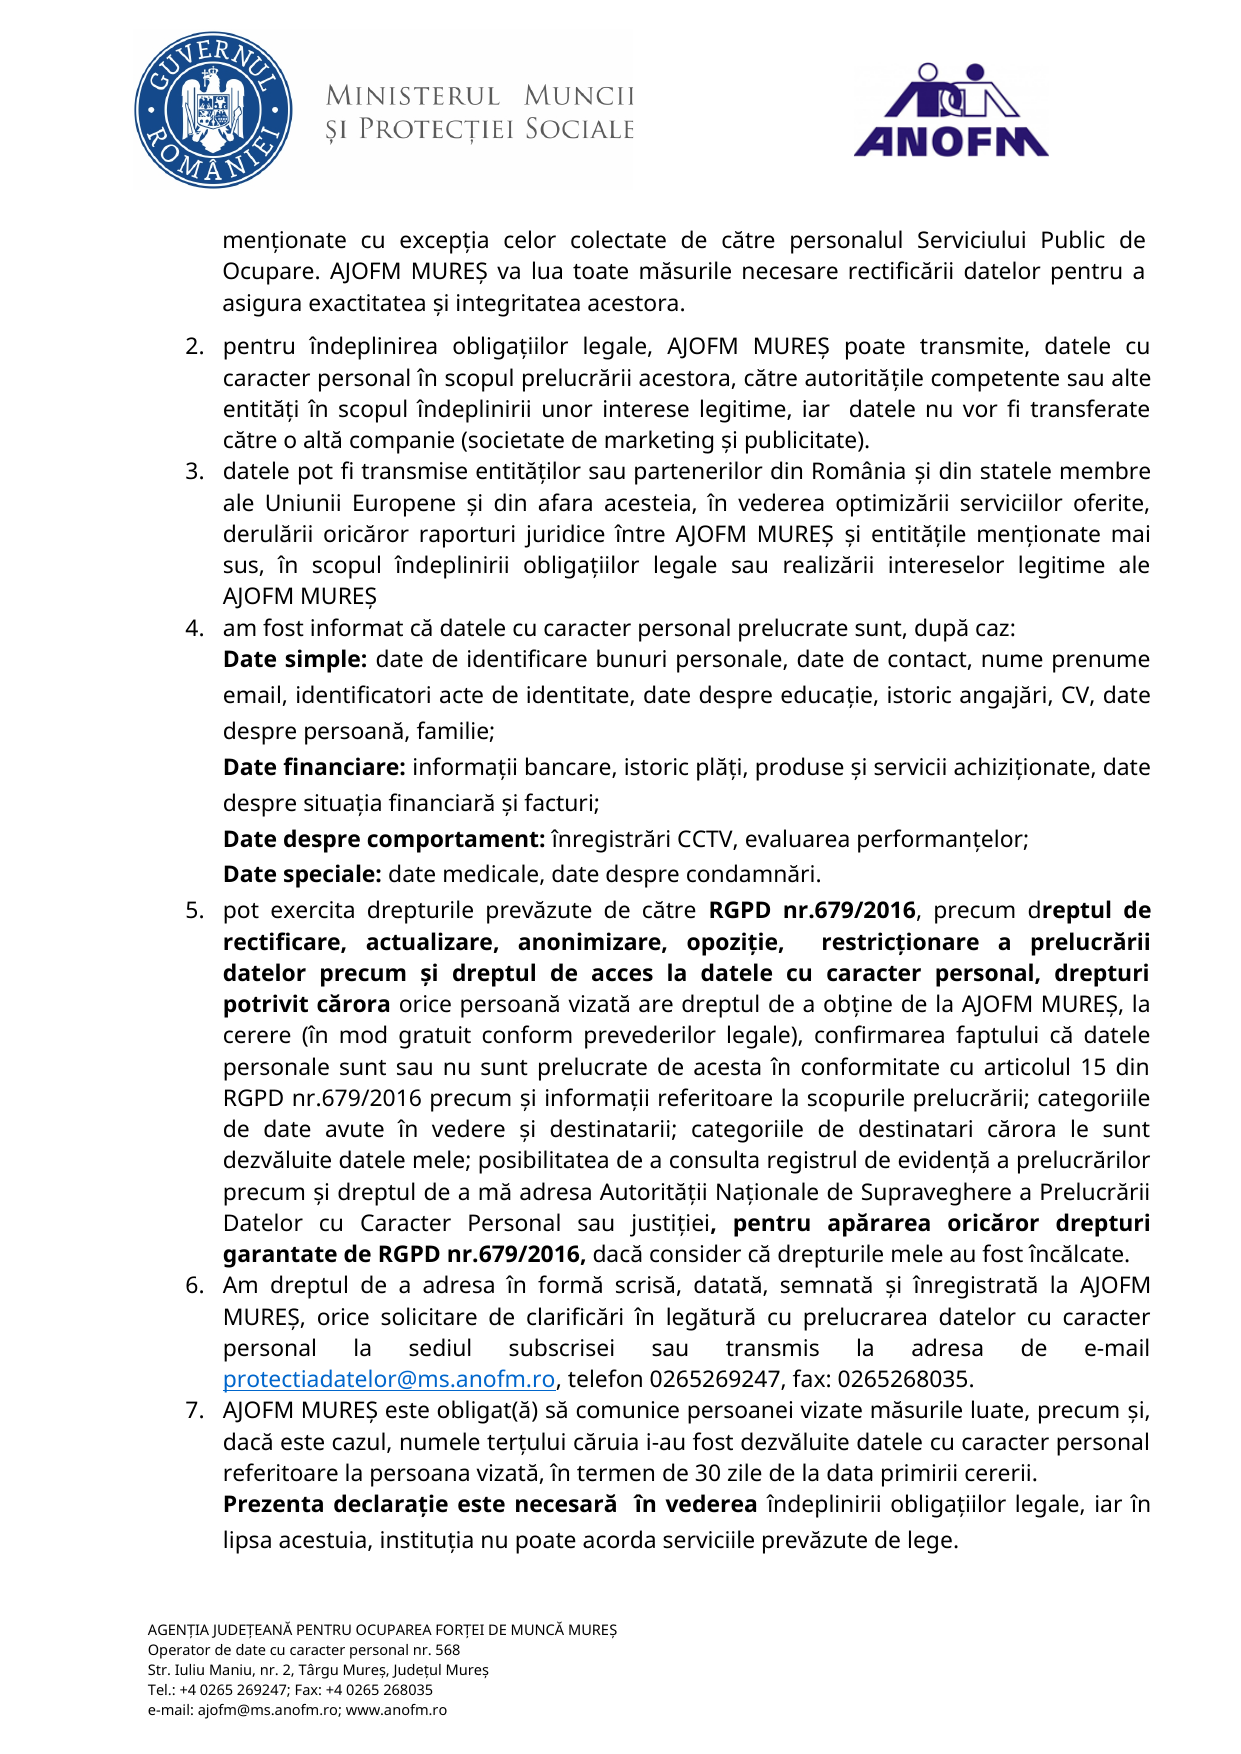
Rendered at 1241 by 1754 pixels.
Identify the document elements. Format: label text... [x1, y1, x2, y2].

list Am dreptul de a adresa în formă scrisă, datată, semnată și înregistrată la AJOFM MUREȘ, orice solicitare de clarificări în legătură cu prelucrarea datelor cu caracter personal la sediul subscrisei sau transmis la adresa de e-mail protectiadatelor@ms.anofm.ro, telefon 0265269247, fax: 0265268035. [185, 1269, 1152, 1394]
text Date despre comportament: înregistrări CCTV, evaluarea performanțelor; [223, 822, 1152, 854]
text Prezenta declaraţie este necesară în vederea îndeplinirii obligaţiilor legale, iar în lipsa acestuia, instituția nu poate acorda serviciile prevăzute de lege. [223, 1488, 1152, 1555]
picture [853, 62, 1050, 157]
list datele pot fi transmise entităţilor sau partenerilor din România și din statele membre ale Uniunii Europene şi din afara acesteia, în vederea optimizării serviciilor oferite, derulării oricăror raporturi juridice între AJOFM MUREȘ și entităţile menţionate mai sus, în scopul îndeplinirii obligațiilor legale sau realizării intereselor legitime ale AJOFM MUREȘ [185, 455, 1152, 612]
list AJOFM MUREȘ este obligat(ă) să comunice persoanei vizate măsurile luate, precum și, dacă este cazul, numele terțului căruia i-au fost dezvăluite datele cu caracter personal referitoare la persoana vizată, în termen de 30 zile de la data primirii cererii. [185, 1394, 1152, 1488]
picture [132, 29, 634, 190]
text Date simple: date de identificare bunuri personale, date de contact, nume prenume email, identificatori acte de identitate, date despre educație, istoric angajări, CV, date despre persoană, familie; [223, 643, 1152, 746]
list am fost informat că datele cu caracter personal prelucrate sunt, după caz: [185, 612, 1152, 643]
text Date financiare: informații bancare, istoric plăți, produse și servicii achiziționate, date despre situația financiară și facturi; [223, 751, 1152, 818]
list pentru îndeplinirea obligațiilor legale, AJOFM MUREȘ poate transmite, datele cu caracter personal în scopul prelucrării acestora, către autoritățile competente sau alte entităţi în scopul îndeplinirii unor interese legitime, iar datele nu vor fi transferate către o altă companie (societate de marketing şi publicitate). [185, 330, 1152, 455]
text Date speciale: date medicale, date despre condamnări. [223, 858, 1152, 890]
list pot exercita drepturile prevăzute de către RGPD nr.679/2016, precum dreptul de rectificare, actualizare, anonimizare, opoziție, restricţionare a prelucrării datelor precum şi dreptul de acces la datele cu caracter personal, drepturi potrivit cărora orice persoană vizată are dreptul de a obține de la AJOFM MUREȘ, la cerere (în mod gratuit conform prevederilor legale), confirmarea faptului că datele personale sunt sau nu sunt prelucrate de acesta în conformitate cu articolul 15 din RGPD nr.679/2016 precum şi informaţii referitoare la scopurile prelucrării; categoriile de date avute în vedere şi destinatarii; categoriile de destinatari cărora le sunt dezvăluite datele mele; posibilitatea de a consulta registrul de evidenţă a prelucrărilor precum şi dreptul de a mă adresa Autorității Naționale de Supraveghere a Prelucrării Datelor cu Caracter Personal sau justiției, pentru apărarea oricăror drepturi garantate de RGPD nr.679/2016, dacă consider că drepturile mele au fost încălcate. [185, 894, 1152, 1269]
